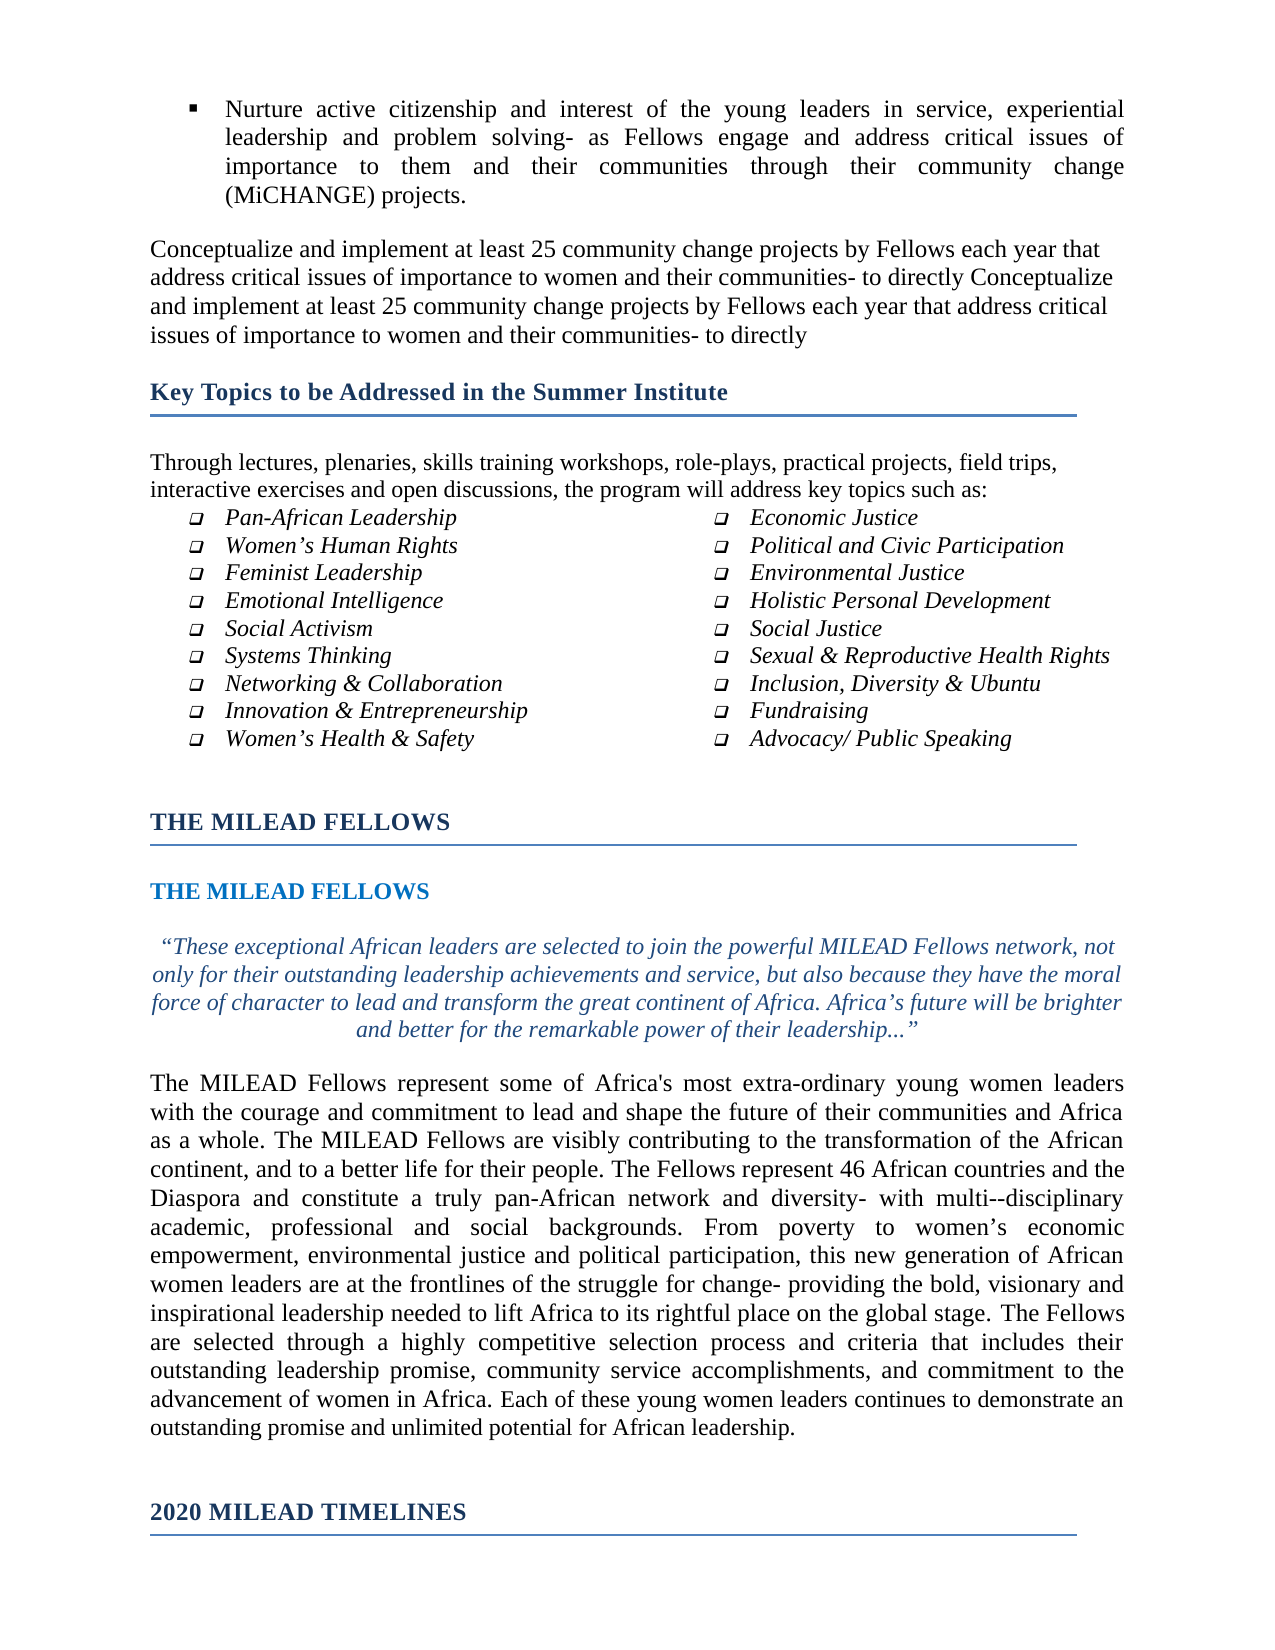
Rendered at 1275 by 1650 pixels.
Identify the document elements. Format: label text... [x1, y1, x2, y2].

list Holistic Personal Development [712, 586, 1125, 613]
title 2020 MILEAD TIMELINES [150, 1497, 1077, 1534]
text “These exceptional African leaders are selected to join the powerful MILEAD Fellows network, not only for their outstanding leadership achievements and service, but also because they have the moral force of character to lead and transform the great continent of Africa. Africa’s future will be brighter and better for the remarkable power of their leadership...” [150, 932, 1125, 1043]
list Social Activism [187, 613, 600, 641]
list Advocacy/ Public Speaking [712, 724, 1125, 752]
list Sexual & Reproductive Health Rights [712, 641, 1125, 669]
list Feminist Leadership [187, 558, 600, 586]
list Social Justice [712, 613, 1125, 641]
list Fundraising [712, 696, 1125, 724]
list Pan-African Leadership [187, 503, 600, 531]
text The MILEAD Fellows represent some of Africa's most extra-ordinary young women leaders with the courage and commitment to lead and shape the future of their communities and Africa as a whole. The MILEAD Fellows are visibly contributing to the transformation of the African continent, and to a better life for their people. The Fellows represent 46 African countries and the Diaspora and constitute a truly pan-African network and diversity- with multi--disciplinary academic, professional and social backgrounds. From poverty to women’s economic empowerment, environmental justice and political participation, this new generation of African women leaders are at the frontlines of the struggle for change- providing the bold, visionary and inspirational leadership needed to lift Africa to its rightful place on the global stage. The Fellows are selected through a highly competitive selection process and criteria that includes their outstanding leadership promise, community service accomplishments, and commitment to the advancement of women in Africa. Each of these young women leaders continues to demonstrate an outstanding promise and unlimited potential for African leadership. [150, 1212, 1125, 1440]
title Key Topics to be Addressed in the Summer Institute [150, 377, 1077, 414]
text THE MILEAD FELLOWS [150, 877, 1125, 905]
list Women’s Health & Safety [187, 724, 600, 752]
list Emotional Intelligence [187, 586, 600, 613]
list Innovation & Entrepreneurship [187, 696, 600, 724]
list Environmental Justice [712, 558, 1125, 586]
list Systems Thinking [187, 641, 600, 669]
list Economic Justice [712, 503, 1125, 531]
title THE MILEAD FELLOWS [150, 807, 1077, 844]
list Nurture active citizenship and interest of the young leaders in service, experiential leadership and problem solving- as Fellows engage and address critical issues of importance to them and their communities through their community change (MiCHANGE) projects. [187, 94, 1125, 209]
list Political and Civic Participation [712, 531, 1125, 558]
list Women’s Human Rights [187, 531, 600, 558]
text Through lectures, plenaries, skills training workshops, role-plays, practical projects, field trips, interactive exercises and open discussions, the program will address key topics such as: [150, 448, 1125, 503]
text Conceptualize and implement at least 25 community change projects by Fellows each year that address critical issues of importance to women and their communities- to directly Conceptualize and implement at least 25 community change projects by Fellows each year that address critical issues of importance to women and their communities- to directly [150, 234, 1153, 377]
list Inclusion, Diversity & Ubuntu [712, 669, 1125, 696]
list Networking & Collaboration [187, 669, 600, 696]
